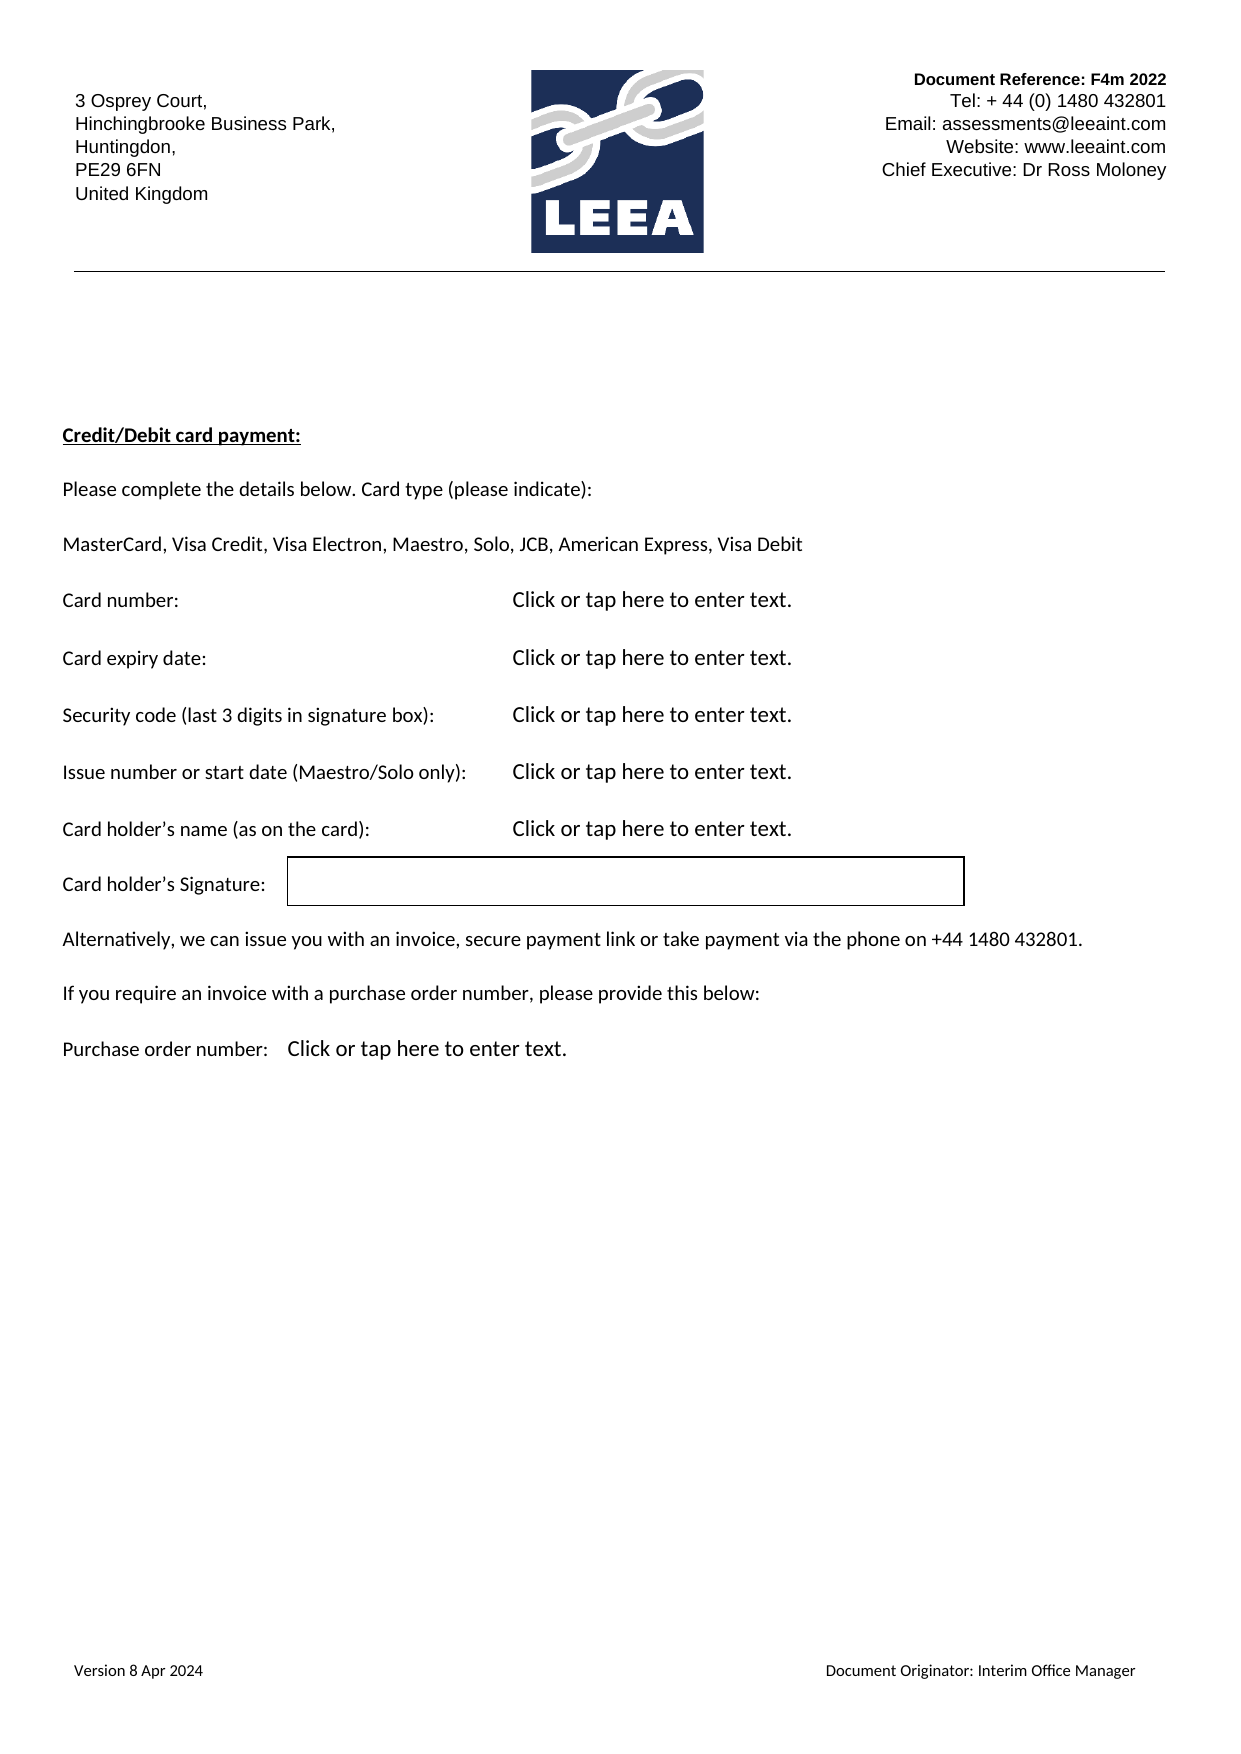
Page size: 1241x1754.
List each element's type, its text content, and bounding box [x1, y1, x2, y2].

picture [531, 70, 704, 253]
text If you require an invoice with a purchase order number, please provide this below: [62, 981, 1178, 1006]
text Card expiry date: [62, 643, 1178, 671]
text Card holder’s name (as on the card): [62, 814, 1178, 842]
text Card number: [62, 586, 1178, 613]
text Security code (last 3 digits in signature box): [62, 700, 1178, 728]
text Purchase order number: [62, 1034, 1178, 1062]
text Card holder’s Signature: [62, 871, 1178, 897]
text Credit/Debit card payment: [62, 422, 1178, 447]
text Please complete the details below. Card type (please indicate): [62, 476, 1178, 502]
text Issue number or start date (Maestro/Solo only): [62, 757, 1178, 785]
text Alternatively, we can issue you with an invoice, secure payment link or take payment via the phone on +44 1480 432801. [62, 926, 1178, 951]
text MasterCard, Visa Credit, Visa Electron, Maestro, Solo, JCB, American Express, Visa Debit [62, 531, 1178, 556]
